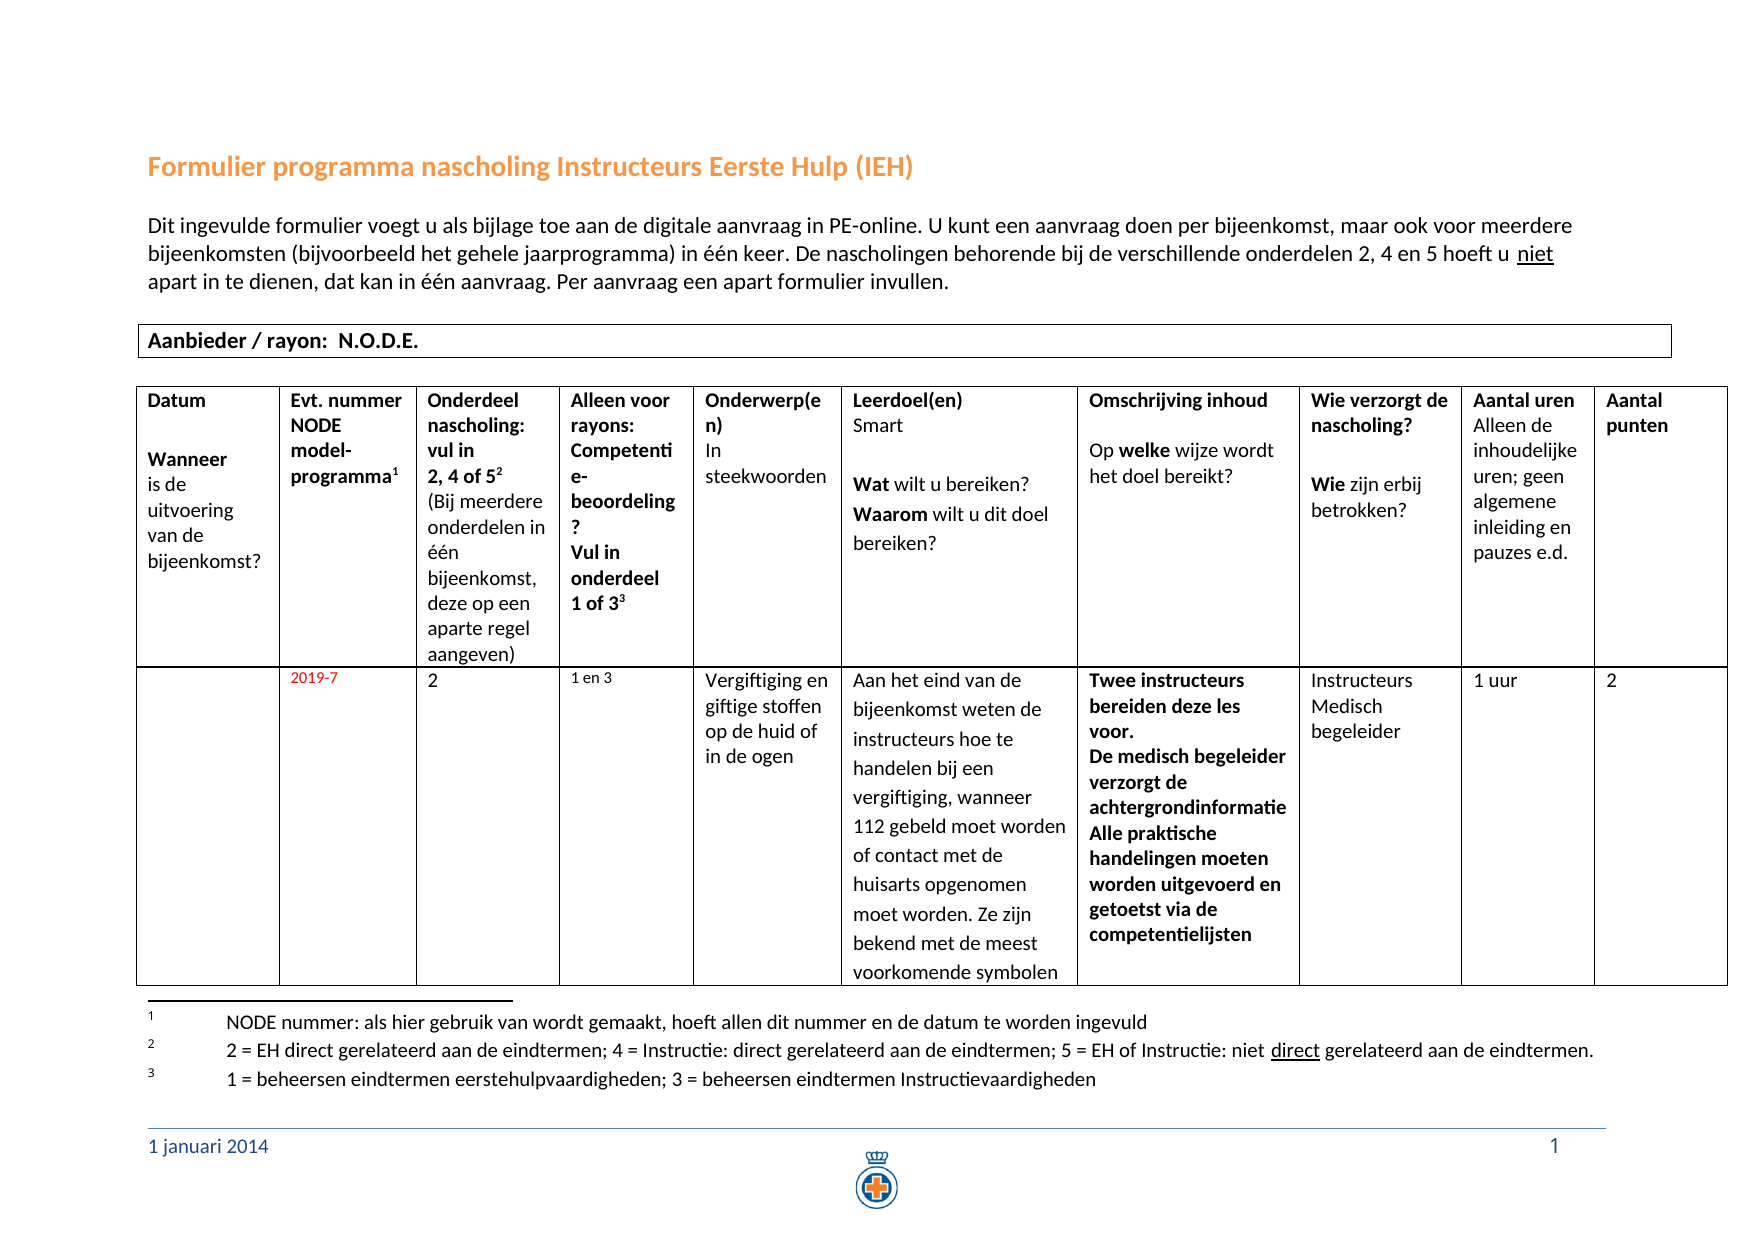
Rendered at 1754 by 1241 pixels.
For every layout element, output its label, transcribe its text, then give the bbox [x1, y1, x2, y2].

text Aanbieder / rayon: N.O.D.E. [139, 325, 1671, 357]
table_cell 1 uur [1462, 668, 1594, 984]
table_header Onderwerp(en) In steekwoorden [694, 387, 841, 666]
table_header Onderdeel nascholing: vul in 2, 4 of 5 (Bij meerdere onderdelen in één bijeenkomst, deze op een aparte regel aangeven) [417, 387, 559, 666]
table_header Omschrijving inhoud Op welke wijze wordt het doel bereikt? [1078, 387, 1299, 666]
table_cell 2 [1595, 668, 1727, 984]
picture [855, 1151, 898, 1209]
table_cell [694, 668, 841, 984]
text Dit ingevulde formulier voegt u als bijlage toe aan de digitale aanvraag in PE-online. U kunt een aanvraag doen per bijeenkomst, maar ook voor meerdere bijeenkomsten (bijvoorbeeld het gehele jaarprogramma) in één keer. De nascholingen behorende bij de verschillende onderdelen 2, 4 en 5 hoeft u niet apart in te dienen, dat kan in één aanvraag. Per aanvraag een apart formulier invullen. [148, 211, 1606, 295]
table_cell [1078, 668, 1299, 984]
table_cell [1300, 668, 1461, 984]
table_header Aantal uren Alleen de inhoudelijke uren; geen algemene inleiding en pauzes e.d. [1462, 387, 1594, 666]
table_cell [842, 668, 1077, 984]
table_header Aantal punten [1595, 387, 1727, 666]
table_header Datum Wanneer is de uitvoering van de bijeenkomst? [137, 387, 279, 666]
table_header Leerdoel(en) Smart Wat wilt u bereiken? Waarom wilt u dit doel bereiken? [842, 387, 1077, 666]
table_header Wie verzorgt de nascholing? Wie zijn erbij betrokken? [1300, 387, 1461, 666]
table_cell [137, 668, 279, 984]
text Formulier programma nascholing Instructeurs Eerste Hulp (IEH) [148, 148, 1606, 183]
table_header Alleen voor rayons: Competentie-beoordeling? Vul in onderdeel 1 of 3 [560, 387, 693, 666]
table_cell 1 en 3 [560, 668, 693, 984]
table_cell 2 [417, 668, 559, 984]
table_cell 2019-7 [280, 668, 416, 984]
table_header Evt. nummer NODE model-programma [280, 387, 416, 666]
